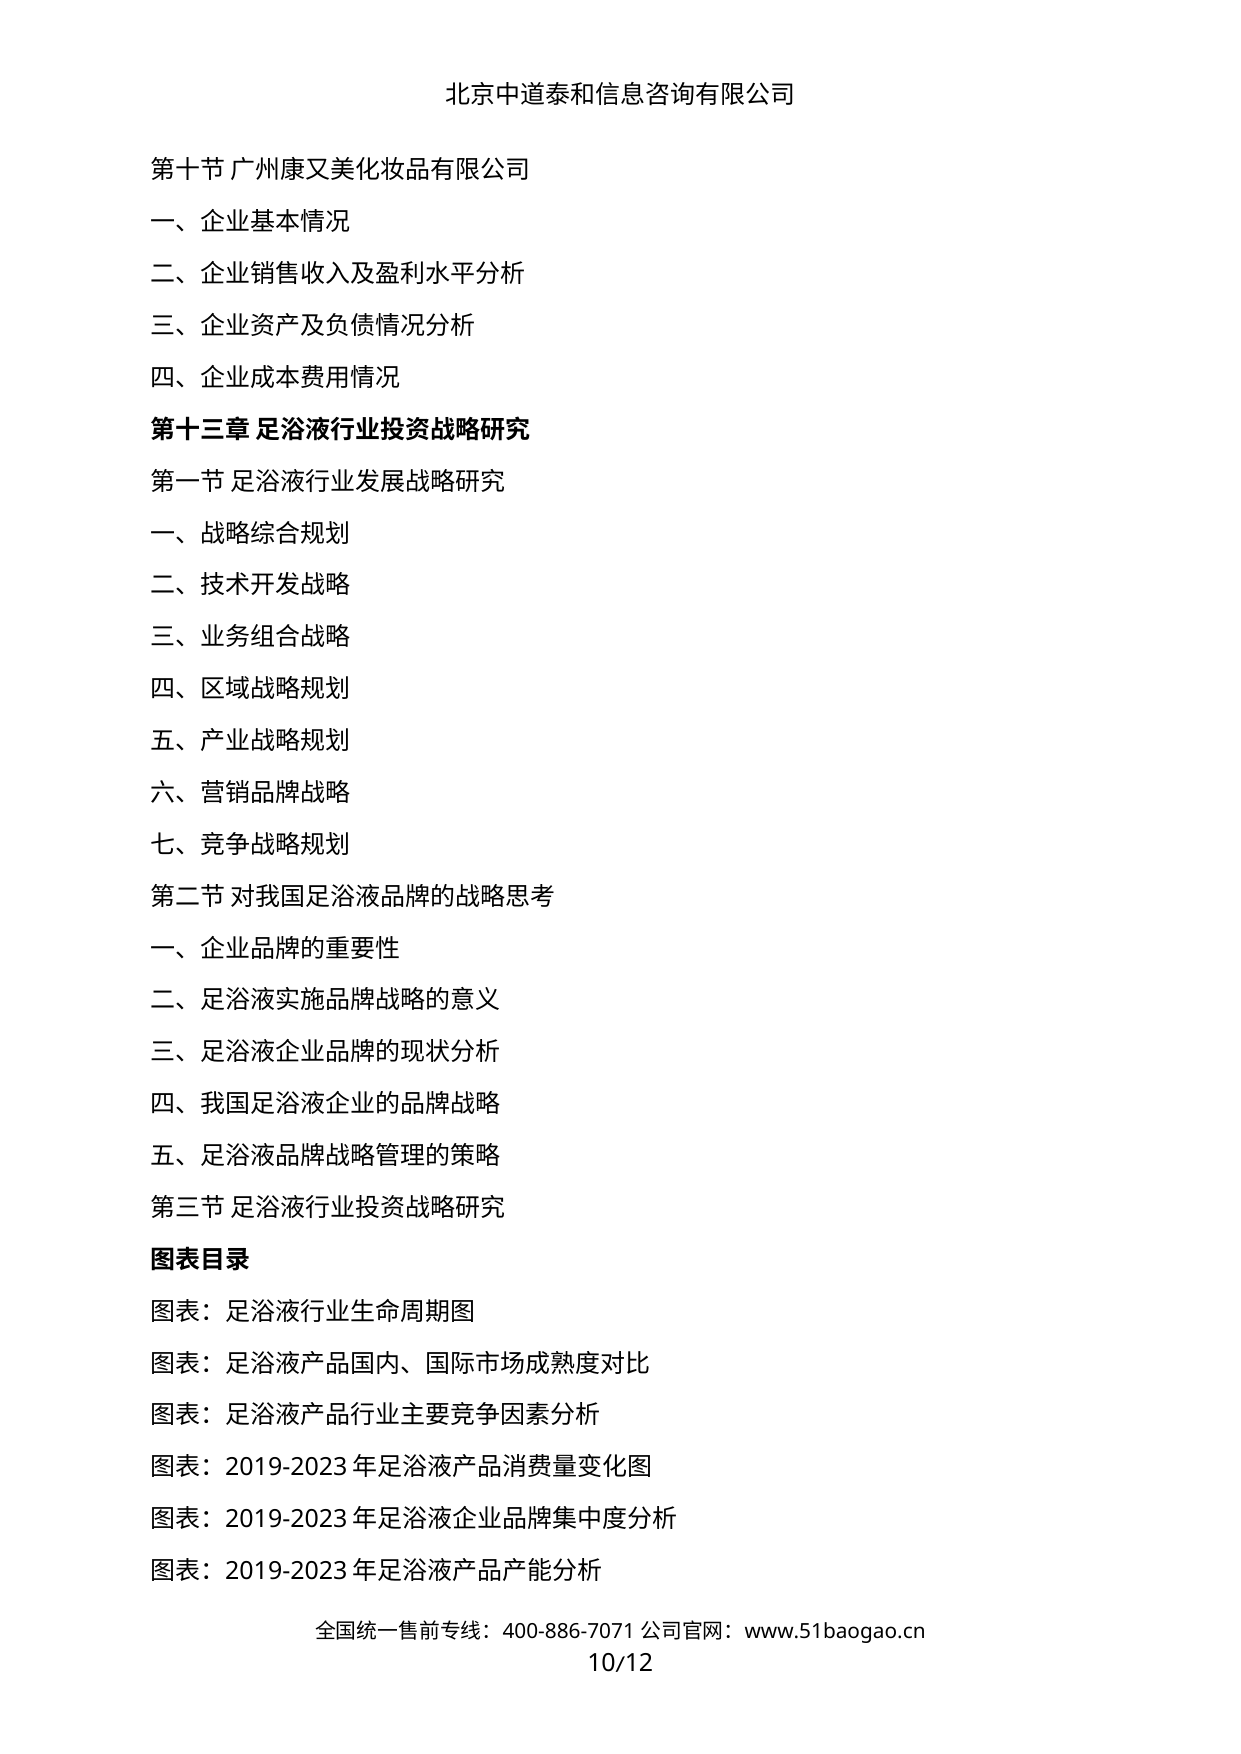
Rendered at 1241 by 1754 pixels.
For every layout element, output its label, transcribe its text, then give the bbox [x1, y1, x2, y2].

text 六、营销品牌战略 [150, 772, 1090, 809]
text 图表：足浴液产品国内、国际市场成熟度对比 [150, 1343, 1090, 1379]
text 图表：2019-2023年足浴液产品产能分析 [150, 1551, 1090, 1587]
text 三、企业资产及负债情况分析 [150, 306, 1090, 342]
text 第十三章 足浴液行业投资战略研究 [150, 409, 1090, 446]
text 四、我国足浴液企业的品牌战略 [150, 1084, 1090, 1120]
text 五、产业战略规划 [150, 721, 1090, 757]
text 二、企业销售收入及盈利水平分析 [150, 254, 1090, 290]
text 一、战略综合规划 [150, 513, 1090, 549]
text 三、足浴液企业品牌的现状分析 [150, 1032, 1090, 1068]
text 一、企业品牌的重要性 [150, 928, 1090, 964]
text 第十节 广州康又美化妆品有限公司 [150, 150, 1090, 186]
text 图表：2019-2023年足浴液产品消费量变化图 [150, 1447, 1090, 1483]
text 第三节 足浴液行业投资战略研究 [150, 1187, 1090, 1224]
text 五、足浴液品牌战略管理的策略 [150, 1136, 1090, 1172]
text 图表：2019-2023年足浴液企业品牌集中度分析 [150, 1499, 1090, 1535]
text 二、技术开发战略 [150, 565, 1090, 601]
text 图表：足浴液行业生命周期图 [150, 1291, 1090, 1327]
text 四、区域战略规划 [150, 669, 1090, 705]
text 第一节 足浴液行业发展战略研究 [150, 461, 1090, 497]
text 图表目录 [150, 1239, 1090, 1276]
text 图表：足浴液产品行业主要竞争因素分析 [150, 1395, 1090, 1431]
text 二、足浴液实施品牌战略的意义 [150, 980, 1090, 1016]
text 七、竞争战略规划 [150, 824, 1090, 861]
text 第二节 对我国足浴液品牌的战略思考 [150, 876, 1090, 912]
text 一、企业基本情况 [150, 202, 1090, 238]
text 三、业务组合战略 [150, 617, 1090, 653]
text 四、企业成本费用情况 [150, 357, 1090, 394]
